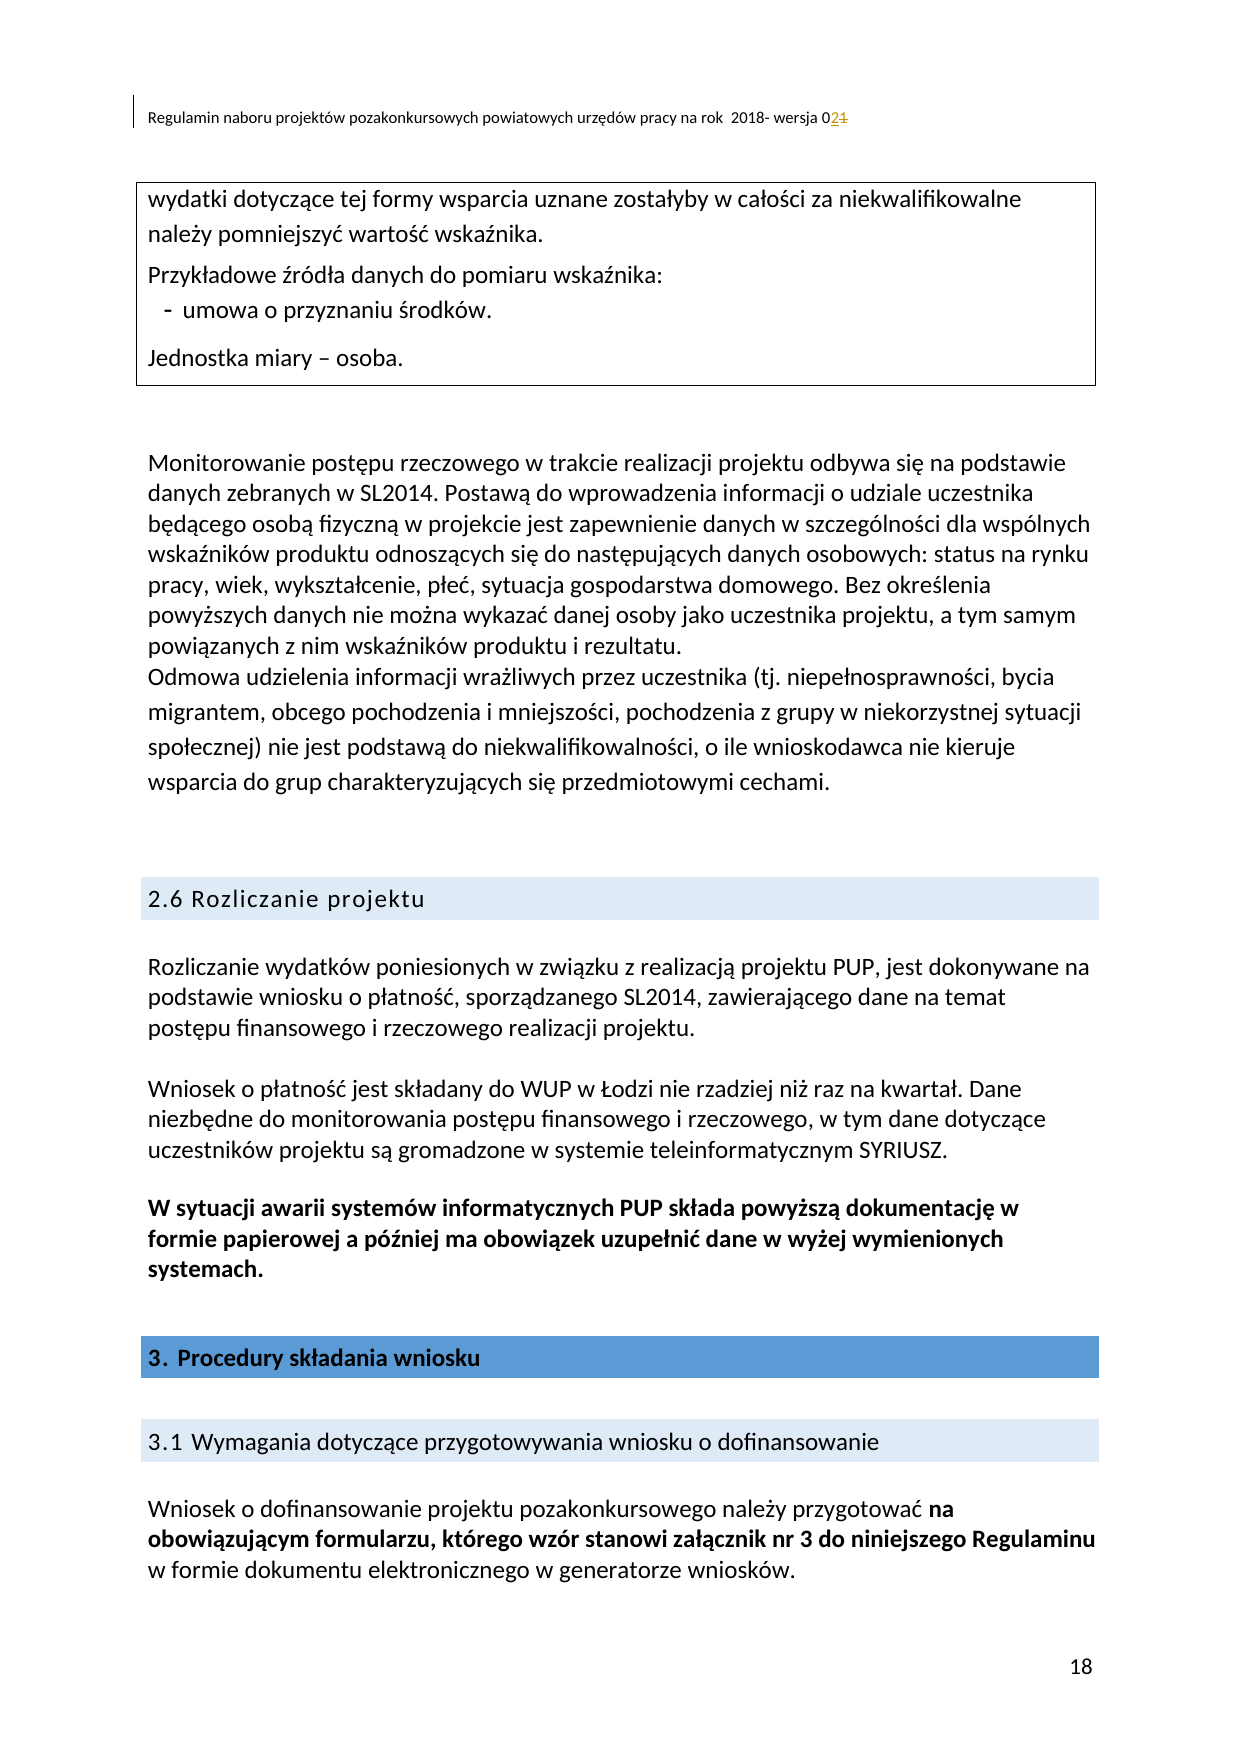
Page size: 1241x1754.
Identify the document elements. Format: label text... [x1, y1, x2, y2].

text 3. Procedury składania wniosku [148, 1342, 1092, 1372]
text 2.6 Rozliczanie projektu [148, 884, 1092, 914]
text Wniosek o dofinansowanie projektu pozakonkursowego należy przygotować na obowiązującym formularzu, którego wzór stanowi załącznik nr 3 do niniejszego Regulaminu w formie dokumentu elektronicznego w generatorze wniosków. [148, 1493, 1098, 1584]
text Odmowa udzielenia informacji wrażliwych przez uczestnika (tj. niepełnosprawności, bycia migrantem, obcego pochodzenia i mniejszości, pochodzenia z grupy w niekorzystnej sytuacji społecznej) nie jest podstawą do niekwalifikowalności, o ile wnioskodawca nie kieruje wsparcia do grup charakteryzujących się przedmiotowymi cechami. [148, 661, 1092, 796]
text Wniosek o płatność jest składany do WUP w Łodzi nie rzadziej niż raz na kwartał. Dane niezbędne do monitorowania postępu finansowego i rzeczowego, w tym dane dotyczące uczestników projektu są gromadzone w systemie teleinformatycznym SYRIUSZ. [148, 1073, 1092, 1164]
text Monitorowanie postępu rzeczowego w trakcie realizacji projektu odbywa się na podstawie danych zebranych w SL2014. Postawą do wprowadzenia informacji o udziale uczestnika będącego osobą fizyczną w projekcie jest zapewnienie danych w szczególności dla wspólnych wskaźników produktu odnoszących się do następujących danych osobowych: status na rynku pracy, wiek, wykształcenie, płeć, sytuacja gospodarstwa domowego. Bez określenia powyższych danych nie można wykazać danej osoby jako uczestnika projektu, a tym samym powiązanych z nim wskaźników produktu i rezultatu. [148, 447, 1092, 661]
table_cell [137, 183, 1095, 385]
text 3.1 Wymagania dotyczące przygotowywania wniosku o dofinansowanie [148, 1426, 1092, 1456]
text W sytuacji awarii systemów informatycznych PUP składa powyższą dokumentację w formie papierowej a później ma obowiązek uzupełnić dane w wyżej wymienionych systemach. [148, 1193, 1092, 1284]
text Rozliczanie wydatków poniesionych w związku z realizacją projektu PUP, jest dokonywane na podstawie wniosku o płatność, sporządzanego SL2014, zawierającego dane na temat postępu finansowego i rzeczowego realizacji projektu. [148, 951, 1092, 1042]
